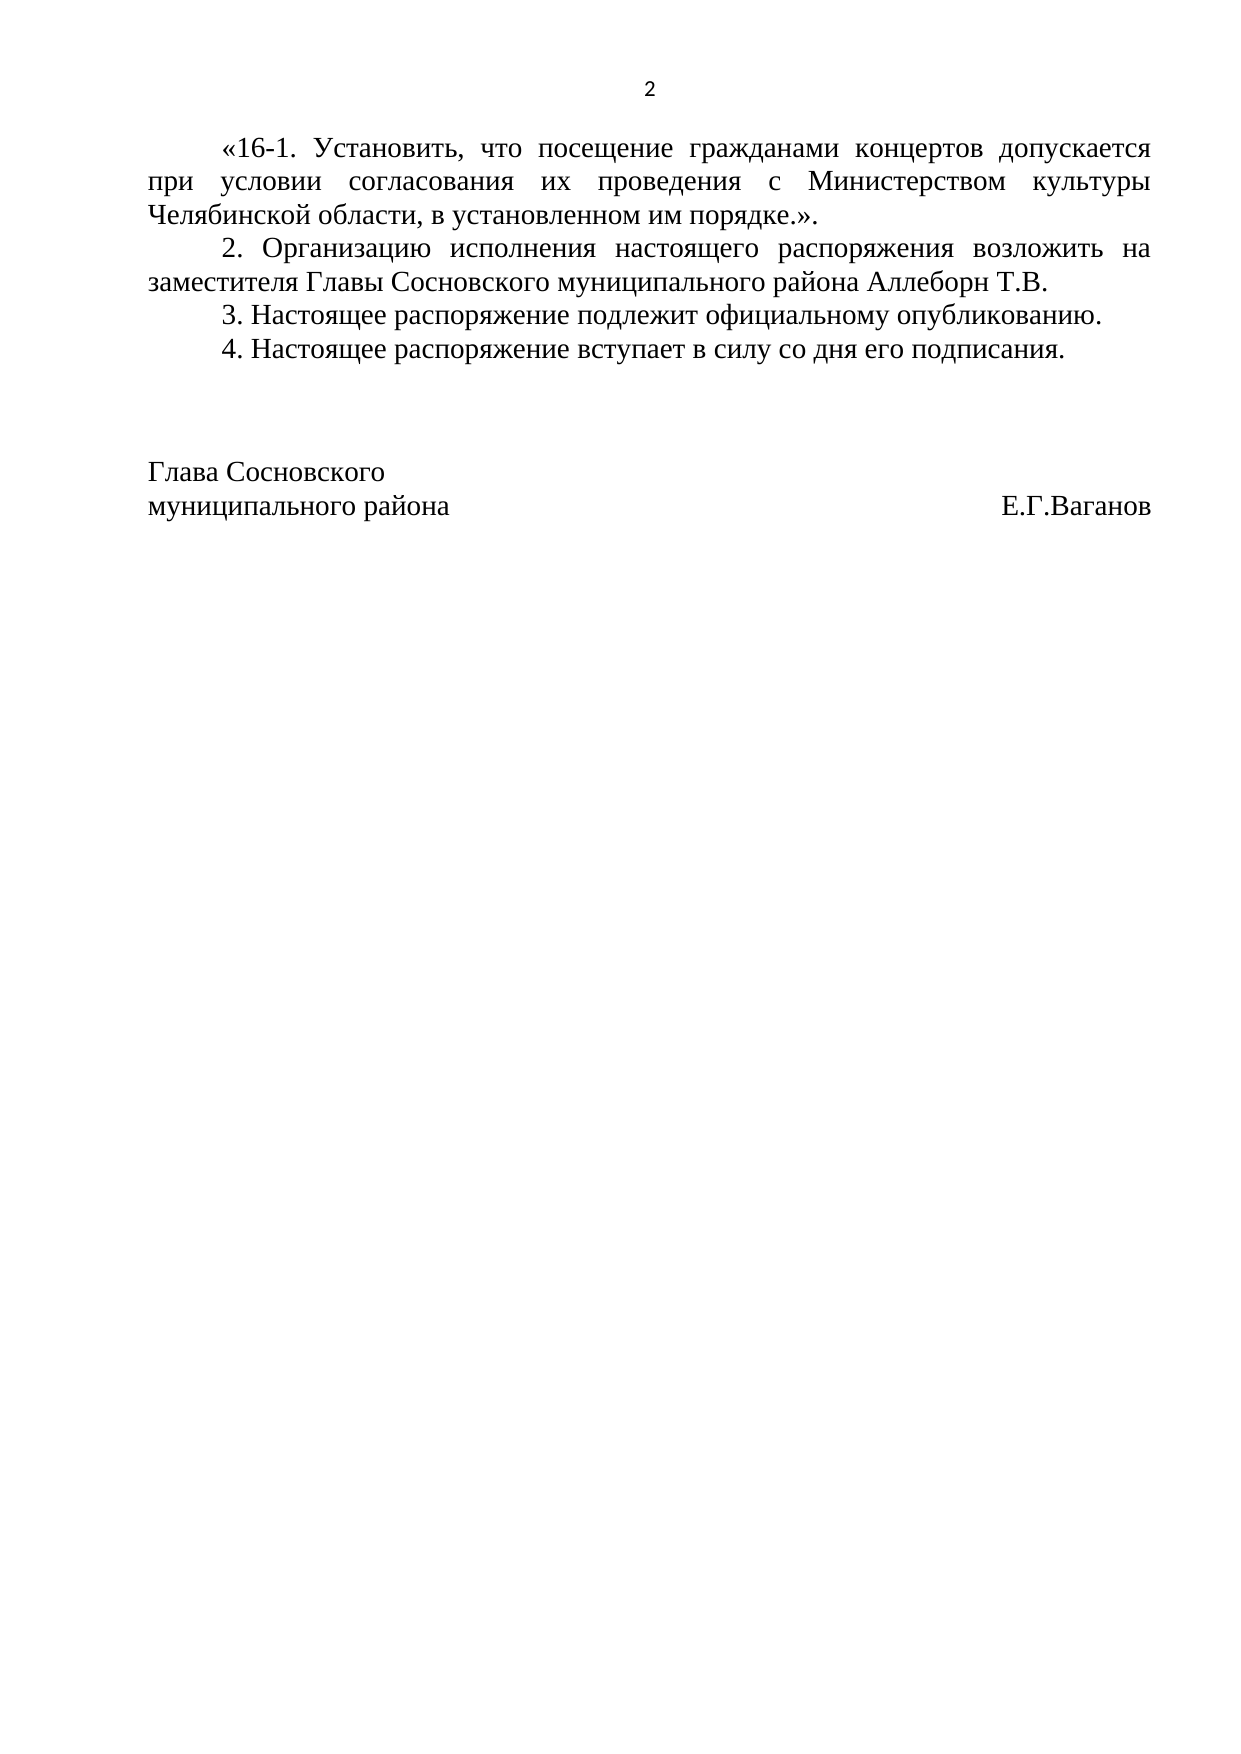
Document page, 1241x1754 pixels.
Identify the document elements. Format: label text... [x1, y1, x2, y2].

text Глава Сосновского [148, 454, 1152, 488]
text муниципального района Е.Г.Ваганов [148, 488, 1152, 521]
text «16-1. Установить, что посещение гражданами концертов допускается при условии согласования их проведения с Министерством культуры Челябинской области, в установленном им порядке.». [148, 130, 1152, 230]
text 2. Организацию исполнения настоящего распоряжения возложить на заместителя Главы Сосновского муниципального района Аллеборн Т.В. [148, 230, 1152, 297]
text 3. Настоящее распоряжение подлежит официальному опубликованию. [148, 297, 1152, 331]
text 4. Настоящее распоряжение вступает в силу со дня его подписания. [148, 331, 1152, 364]
